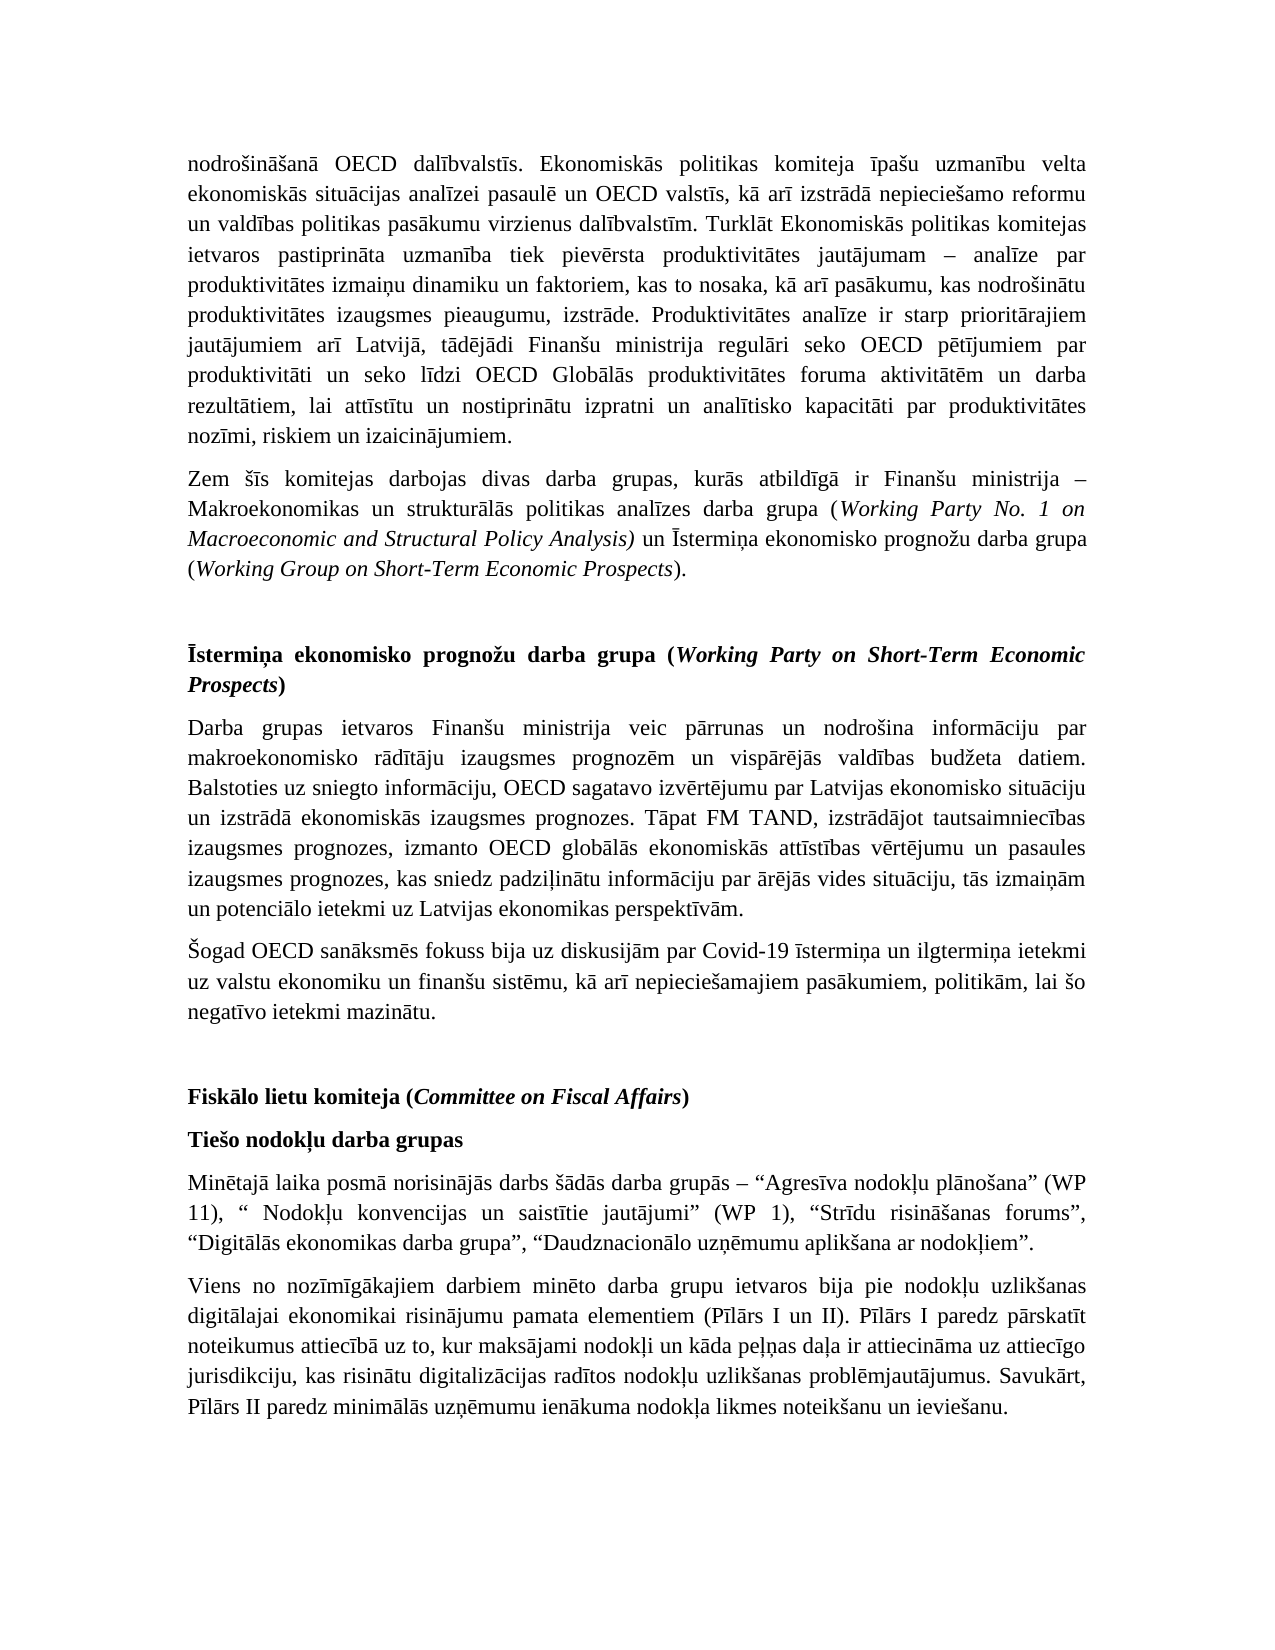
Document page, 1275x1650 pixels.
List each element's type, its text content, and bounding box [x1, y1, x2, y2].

text Darba grupas ietvaros Finanšu ministrija veic pārrunas un nodrošina informāciju par makroekonomisko rādītāju izaugsmes prognozēm un vispārējās valdības budžeta datiem. Balstoties uz sniegto informāciju, OECD sagatavo izvērtējumu par Latvijas ekonomisko situāciju un izstrādā ekonomiskās izaugsmes prognozes. Tāpat FM TAND, izstrādājot tautsaimniecības izaugsmes prognozes, izmanto OECD globālās ekonomiskās attīstības vērtējumu un pasaules izaugsmes prognozes, kas sniedz padziļinātu informāciju par ārējās vides situāciju, tās izmaiņām un potenciālo ietekmi uz Latvijas ekonomikas perspektīvām. [187, 713, 1087, 921]
text Minētajā laika posmā norisinājās darbs šādās darba grupās – “Agresīva nodokļu plānošana” (WP 11), “ Nodokļu konvencijas un saistītie jautājumi” (WP 1), “Strīdu risināšanas forums”, “Digitālās ekonomikas darba grupa”, “Daudznacionālo uzņēmumu aplikšana ar nodokļiem”. [187, 1169, 1087, 1256]
text Šogad OECD sanāksmēs fokuss bija uz diskusijām par Covid-19 īstermiņa un ilgtermiņa ietekmi uz valstu ekonomiku un finanšu sistēmu, kā arī nepieciešamajiem pasākumiem, politikām, lai šo negatīvo ietekmi mazinātu. [187, 937, 1087, 1024]
text Īstermiņa ekonomisko prognožu darba grupa (Working Party on Short-Term Economic Prospects) [187, 641, 1087, 697]
text Viens no nozīmīgākajiem darbiem minēto darba grupu ietvaros bija pie nodokļu uzlikšanas digitālajai ekonomikai risinājumu pamata elementiem (Pīlārs I un II). Pīlārs I paredz pārskatīt noteikumus attiecībā uz to, kur maksājami nodokļi un kāda peļņas daļa ir attiecināma uz attiecīgo jurisdikciju, kas risinātu digitalizācijas radītos nodokļu uzlikšanas problēmjautājumus. Savukārt, Pīlārs II paredz minimālās uzņēmumu ienākuma nodokļa likmes noteikšanu un ieviešanu. [187, 1272, 1087, 1419]
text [187, 150, 1087, 448]
text Tiešo nodokļu darba grupas [187, 1126, 1087, 1152]
text Zem šīs komitejas darbojas divas darba grupas, kurās atbildīgā ir Finanšu ministrija – Makroekonomikas un strukturālās politikas analīzes darba grupa (Working Party No. 1 on Macroeconomic and Structural Policy Analysis) un Īstermiņa ekonomisko prognožu darba grupa (Working Group on Short-Term Economic Prospects). [187, 464, 1087, 582]
text Fiskālo lietu komiteja (Committee on Fiscal Affairs) [187, 1083, 1087, 1110]
